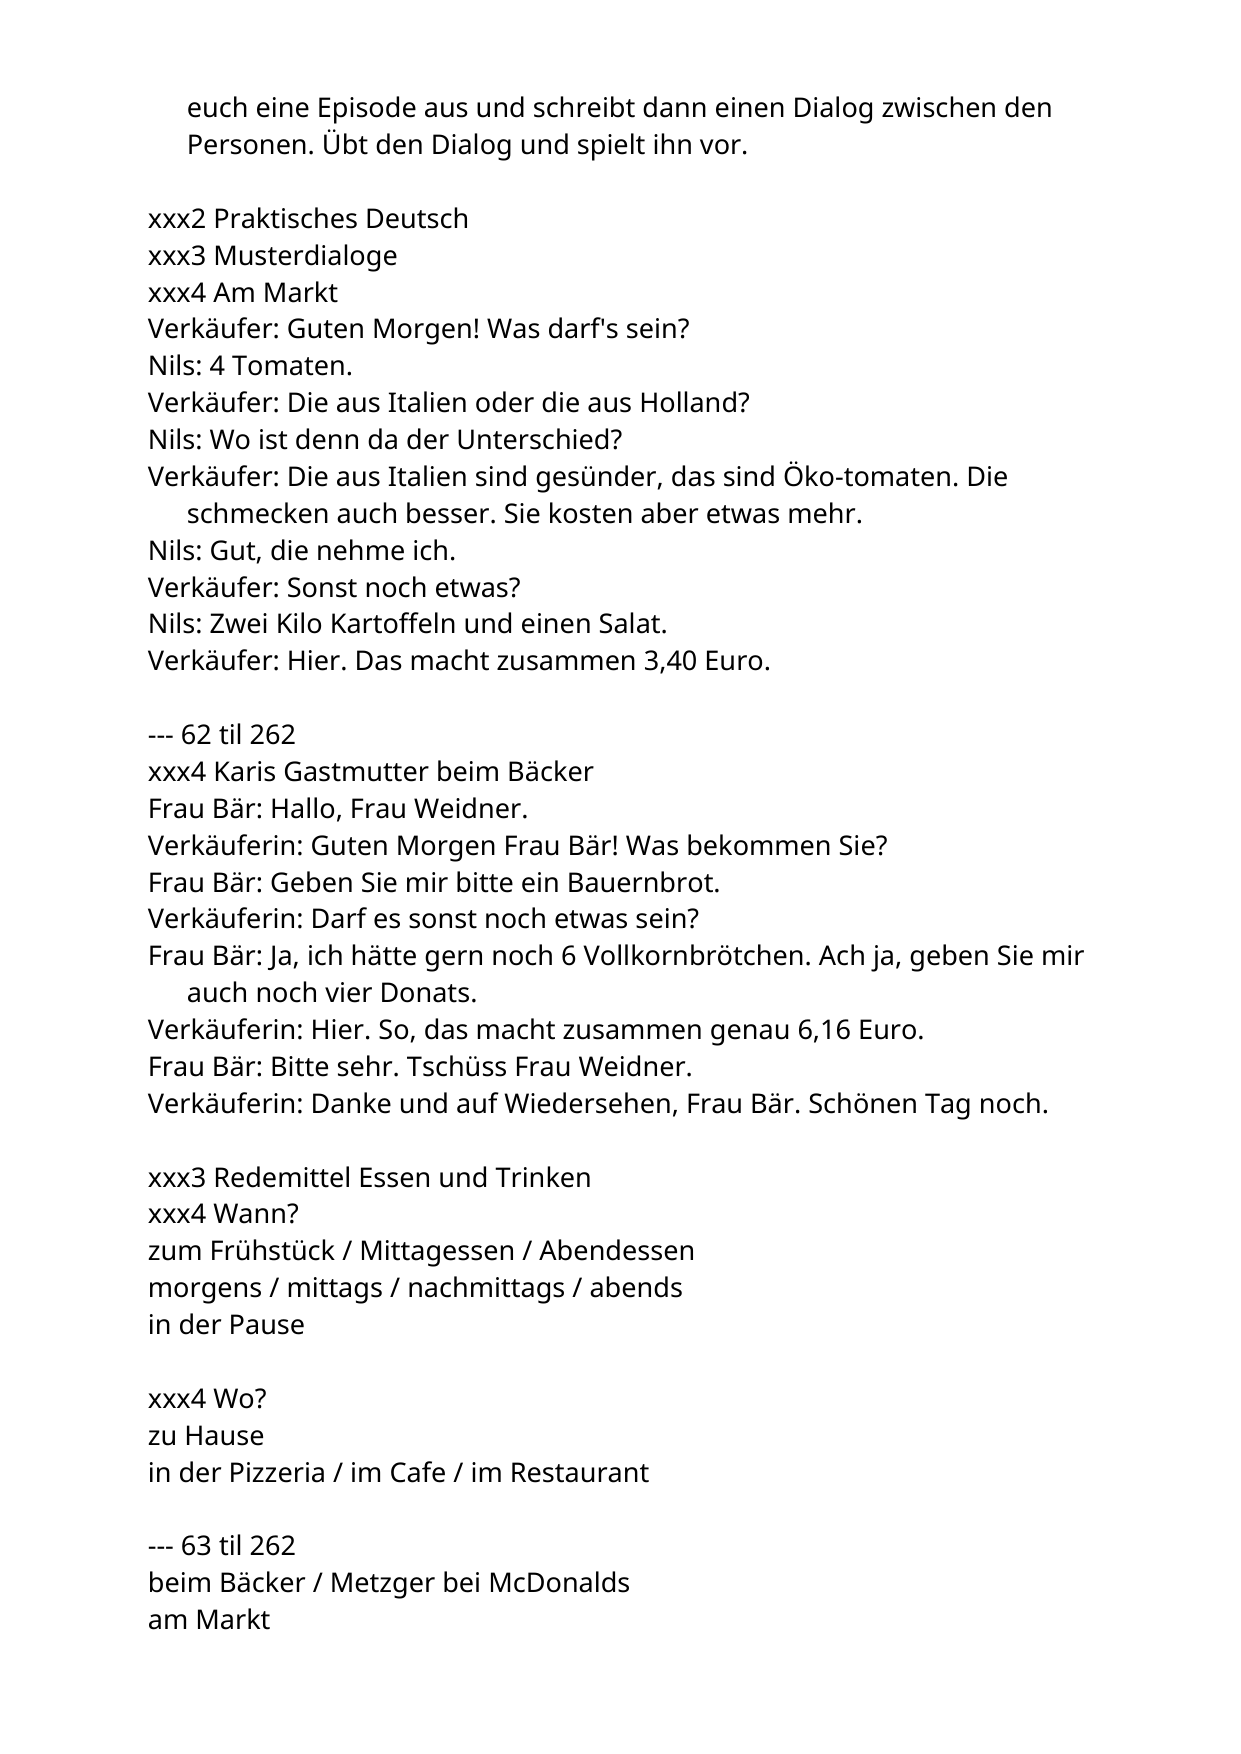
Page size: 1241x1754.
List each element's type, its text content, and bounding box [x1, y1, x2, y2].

text Frau Bär: Geben Sie mir bitte ein Bauernbrot. [148, 863, 1122, 900]
text in der Pause [148, 1306, 1122, 1342]
text Nils: Wo ist denn da der Unterschied? [148, 421, 1122, 457]
text Frau Bär: Bitte sehr. Tschüss Frau Weidner. [148, 1047, 1122, 1084]
text --- 63 til 262 [148, 1527, 1122, 1564]
subtitle xxx3 Musterdialoge [148, 236, 1122, 273]
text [148, 89, 1122, 162]
text Verkäuferin: Hier. So, das macht zusammen genau 6,16 Euro. [148, 1011, 1122, 1047]
text am Markt [148, 1601, 1122, 1637]
text Verkäuferin: Darf es sonst noch etwas sein? [148, 900, 1122, 937]
text Verkäuferin: Danke und auf Wiedersehen, Frau Bär. Schönen Tag noch. [148, 1084, 1122, 1121]
text Nils: Zwei Kilo Kartoffeln und einen Salat. [148, 605, 1122, 642]
text morgens / mittags / nachmittags / abends [148, 1269, 1122, 1306]
subtitle xxx4 Wo? [148, 1379, 1122, 1416]
text Nils: Gut, die nehme ich. [148, 531, 1122, 568]
text Verkäufer: Die aus Italien oder die aus Holland? [148, 384, 1122, 421]
text zu Hause [148, 1416, 1122, 1453]
text Frau Bär: Ja, ich hätte gern noch 6 Vollkornbrötchen. Ach ja, geben Sie mir auch noch vier Donats. [148, 937, 1122, 1011]
text Frau Bär: Hallo, Frau Weidner. [148, 789, 1122, 826]
text Verkäuferin: Guten Morgen Frau Bär! Was bekommen Sie? [148, 826, 1122, 863]
text Nils: 4 Tomaten. [148, 347, 1122, 384]
text Verkäufer: Hier. Das macht zusammen 3,40 Euro. [148, 642, 1122, 679]
subtitle xxx4 Karis Gastmutter beim Bäcker [148, 752, 1122, 789]
text --- 62 til 262 [148, 716, 1122, 752]
subtitle xxx4 Wann? [148, 1195, 1122, 1232]
text beim Bäcker / Metzger bei McDonalds [148, 1564, 1122, 1601]
subtitle xxx3 Redemittel Essen und Trinken [148, 1158, 1122, 1195]
subtitle xxx2 Praktisches Deutsch [148, 199, 1122, 236]
subtitle xxx4 Am Markt [148, 273, 1122, 310]
text Verkäufer: Die aus Italien sind gesünder, das sind Öko-tomaten. Die schmecken auch besser. Sie kosten aber etwas mehr. [148, 457, 1122, 531]
text Verkäufer: Sonst noch etwas? [148, 568, 1122, 605]
text Verkäufer: Guten Morgen! Was darf's sein? [148, 310, 1122, 347]
text in der Pizzeria / im Cafe / im Restaurant [148, 1453, 1122, 1490]
text zum Frühstück / Mittagessen / Abendessen [148, 1232, 1122, 1269]
